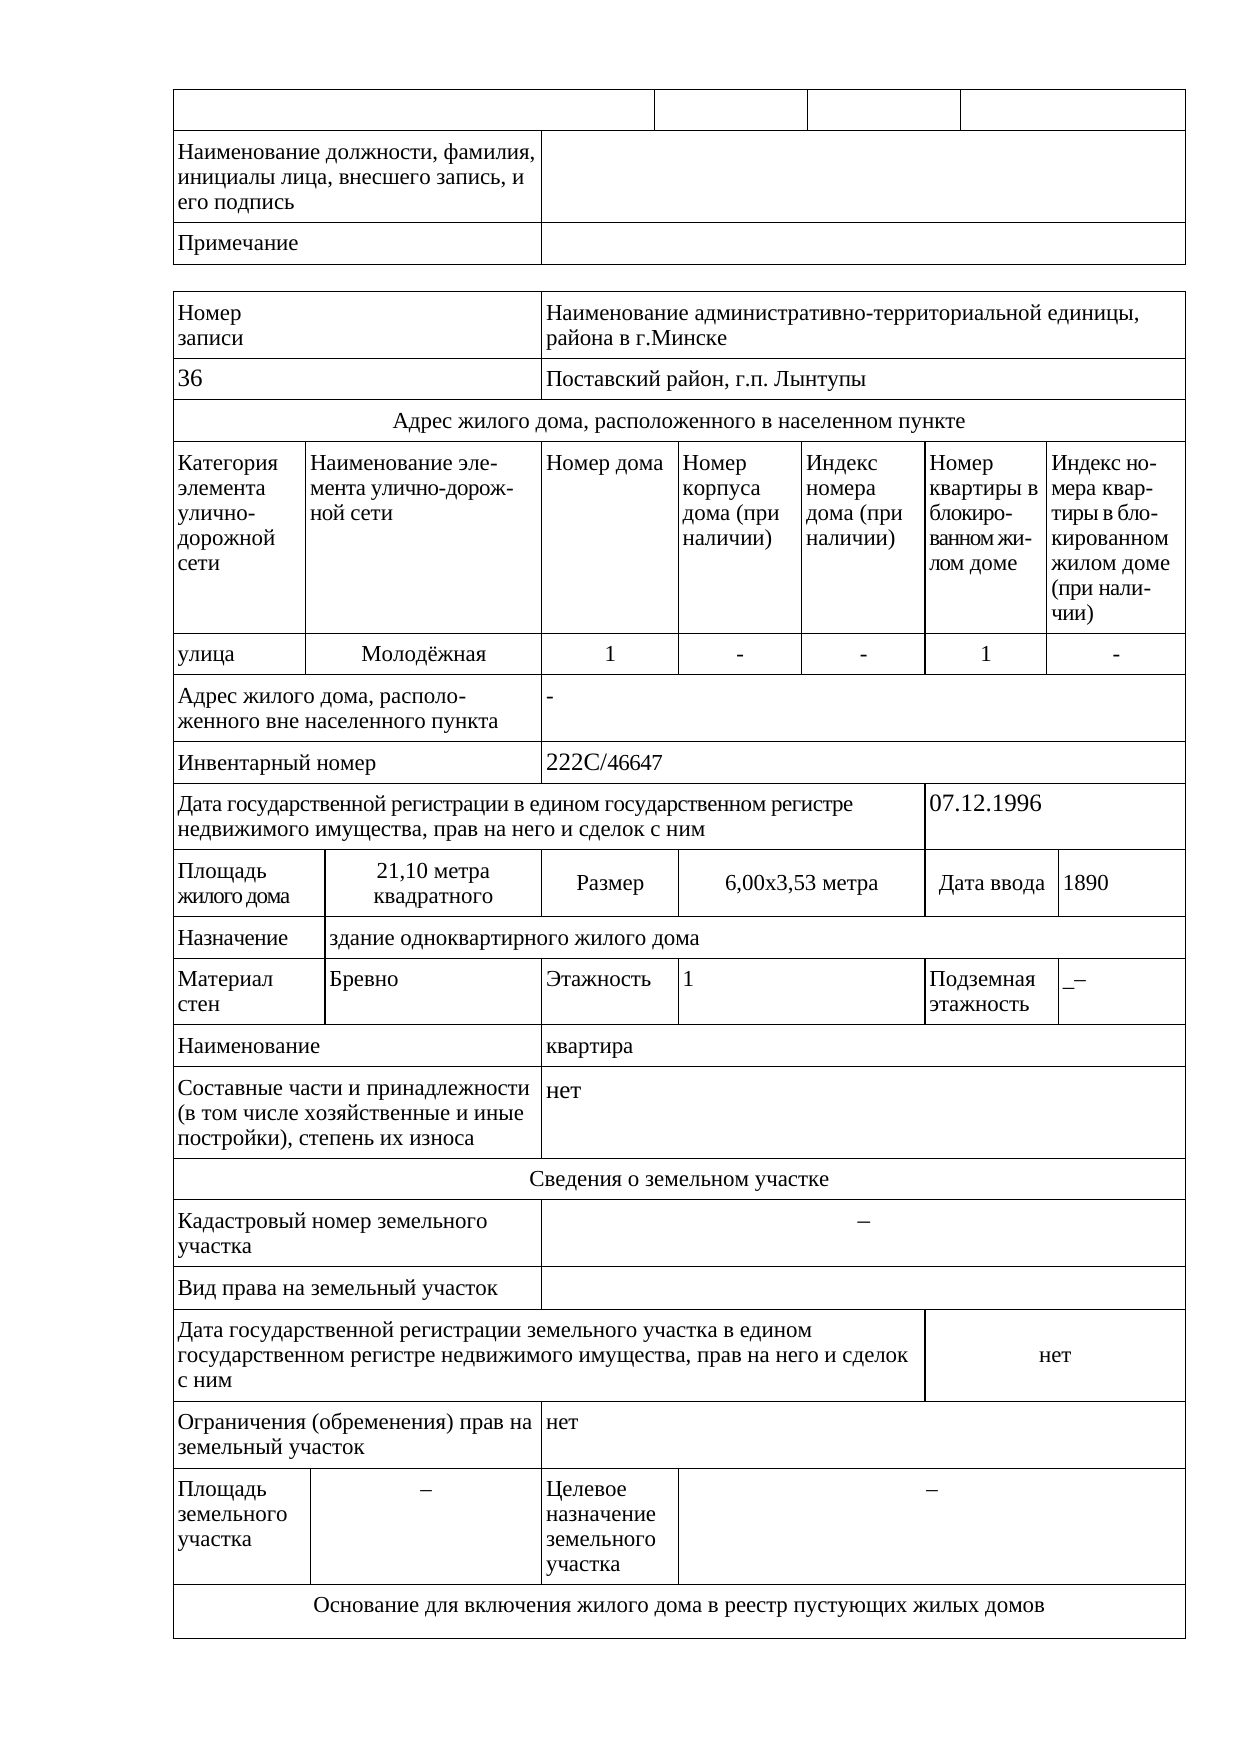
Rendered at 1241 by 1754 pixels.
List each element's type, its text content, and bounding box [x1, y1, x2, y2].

table_cell Номер дома [542, 442, 678, 633]
table_cell _– [1059, 959, 1185, 1024]
table_cell Площадь жилого дома [174, 850, 324, 916]
table_cell Сведения о земельном участке [174, 1159, 1185, 1199]
table_cell Целевое назначение земельного участка [542, 1469, 678, 1584]
table_cell 21,10 метра квадратного [326, 850, 541, 916]
table_cell Адрес жилого дома, расположенного в населенном пункте [174, 400, 1185, 441]
table_cell Кадастровый номер земельного участка [174, 1200, 541, 1266]
table_cell Примечание [174, 223, 541, 264]
table_cell квартира [542, 1025, 1185, 1066]
table_cell - [1047, 634, 1185, 674]
table_header Номер записи [174, 292, 541, 358]
table_cell Дата государственной регистрации в едином государственном регистре недвижимого имущества, прав на него и сделок с ним [174, 784, 924, 849]
table_cell Инвентарный номер [174, 742, 541, 783]
table_cell Адрес жилого дома, расположенного вне населенного пункта [174, 675, 541, 741]
table_cell 07.12.1996 [926, 784, 1185, 849]
table_cell здание одноквартирного жилого дома [326, 917, 1185, 958]
table_cell 1890 [1059, 850, 1185, 916]
table_cell [961, 90, 1185, 130]
table_cell Дата государственной регистрации земельного участка в едином государственном регистре недвижимого имущества, прав на него и сделок с ним [174, 1310, 924, 1401]
table_cell 222С/46647 [542, 742, 1185, 783]
table_cell Индекс номера квартиры в блокированном жилом доме (при наличии) [1047, 442, 1185, 633]
table_cell Вид права на земельный участок [174, 1267, 541, 1309]
table_cell – [311, 1469, 541, 1584]
table_cell Основание для включения жилого дома в реестр пустующих жилых домов [174, 1585, 1185, 1638]
table_cell - [679, 634, 801, 674]
table_cell [542, 1267, 1185, 1309]
table_cell Наименование элемента улично-дорожной сети [306, 442, 541, 633]
table_cell - [542, 675, 1185, 741]
table_cell [174, 90, 654, 130]
table_cell [655, 90, 807, 130]
table_cell 6,00x3,53 метра [679, 850, 924, 916]
table_cell 1 [542, 634, 678, 674]
table_cell 1 [679, 959, 924, 1024]
table_cell Составные части и принадлежности (в том числе хозяйственные и иные постройки), степень их износа [174, 1067, 541, 1158]
table_cell Наименование должности, фамилия, инициалы лица, внесшего запись, и его подпись [174, 131, 541, 222]
table_cell Площадь земельного участка [174, 1469, 310, 1584]
table_cell [808, 90, 960, 130]
table_cell нет [542, 1067, 1185, 1158]
table_cell нет [542, 1402, 1185, 1467]
table_cell Ограничения (обременения) прав на земельный участок [174, 1402, 541, 1467]
table_cell Молодёжная [306, 634, 541, 674]
table_cell – [542, 1200, 1185, 1266]
table_cell Индекс номера дома (при наличии) [802, 442, 924, 633]
table_cell [542, 131, 1185, 222]
table_cell Этажность [542, 959, 678, 1024]
table_cell Подземная этажность [926, 959, 1058, 1024]
table_cell Дата ввода [926, 850, 1058, 916]
table_cell Номер корпуса дома (при наличии) [679, 442, 801, 633]
table_cell Номер квартиры в блокированном жилом доме [926, 442, 1046, 633]
table_cell [542, 223, 1185, 264]
table_header Наименование административно-территориальной единицы, района в г.Минске [542, 292, 1185, 358]
table_cell Поставский район, г.п. Лынтупы [542, 359, 1185, 399]
table_cell Бревно [326, 959, 541, 1024]
table_cell улица [174, 634, 305, 674]
table_cell нет [926, 1310, 1185, 1401]
table_cell – [679, 1469, 1185, 1584]
table_cell Материал стен [174, 959, 324, 1024]
table_cell Наименование [174, 1025, 541, 1066]
table_cell Назначение [174, 917, 324, 958]
table_cell Размер [542, 850, 678, 916]
table_cell - [802, 634, 924, 674]
table_cell 1 [926, 634, 1046, 674]
table_cell Категория элемента улично-дорожной сети [174, 442, 305, 633]
table_cell 36 [174, 359, 541, 399]
